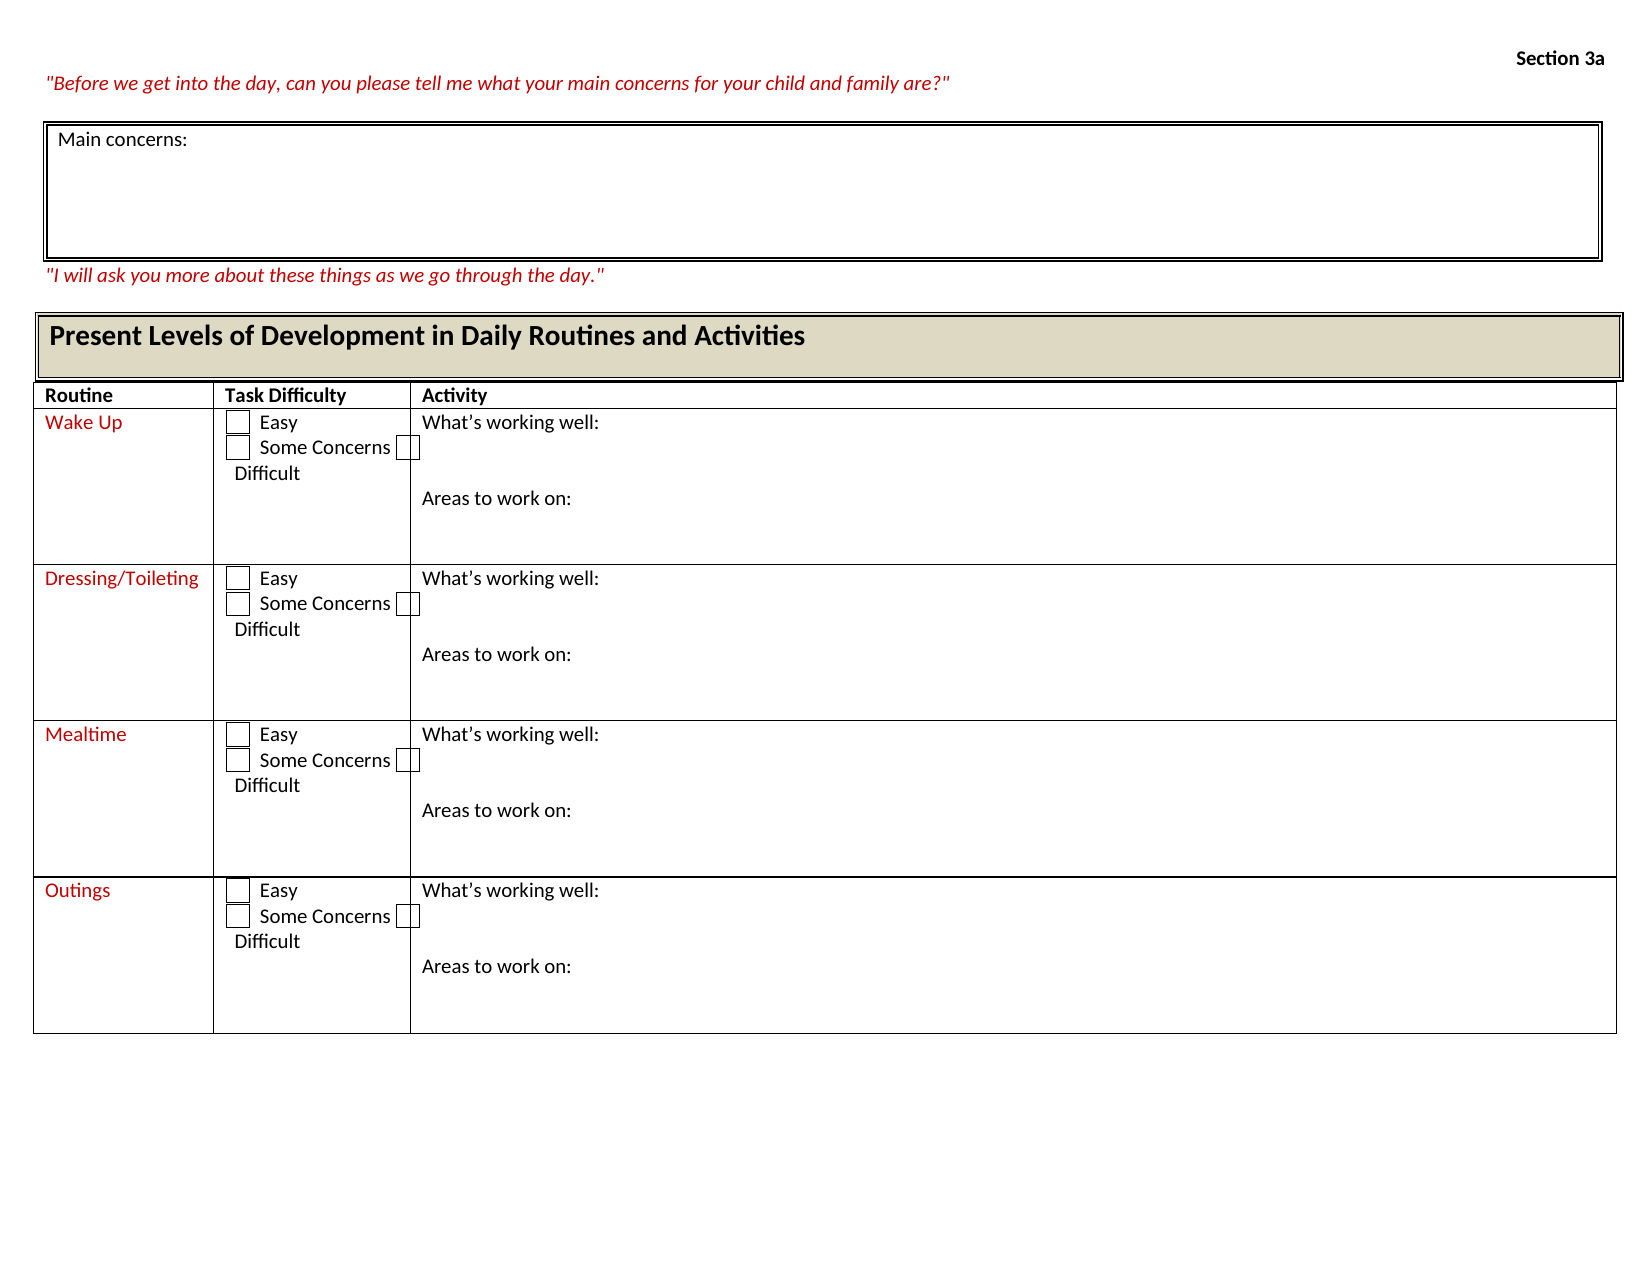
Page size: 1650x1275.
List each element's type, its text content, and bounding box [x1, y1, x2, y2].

table_cell What’s working well: Areas to work on: [411, 565, 1616, 720]
table_cell Mealtime [34, 721, 213, 876]
table_cell Easy Some Concerns Difficult [214, 878, 410, 1033]
table_cell Easy Some Concerns Difficult [214, 409, 410, 564]
table_cell What’s working well: Areas to work on: [411, 878, 1616, 1033]
table_header Main concerns: [48, 126, 1598, 257]
table_header Present Levels of Development in Daily Routines and Activities [39, 317, 1619, 377]
table_cell Dressing/Toileting [34, 565, 213, 720]
table_cell What’s working well: Areas to work on: [411, 721, 1616, 876]
table_cell Easy Some Concerns Difficult [214, 565, 410, 720]
table_header Routine [34, 383, 213, 408]
text Section 3a [45, 45, 1605, 70]
table_cell Easy Some Concerns Difficult [214, 721, 410, 876]
table_cell What’s working well: Areas to work on: [411, 409, 1616, 564]
table_cell Outings [34, 878, 213, 1033]
table_header Task Difficulty [214, 383, 410, 408]
text "I will ask you more about these things as we go through the day." [45, 262, 1605, 287]
text "Before we get into the day, can you please tell me what your main concerns for your child and family are?" [45, 70, 1605, 96]
table_cell Wake Up [34, 409, 213, 564]
table_header Activity [411, 383, 1616, 408]
